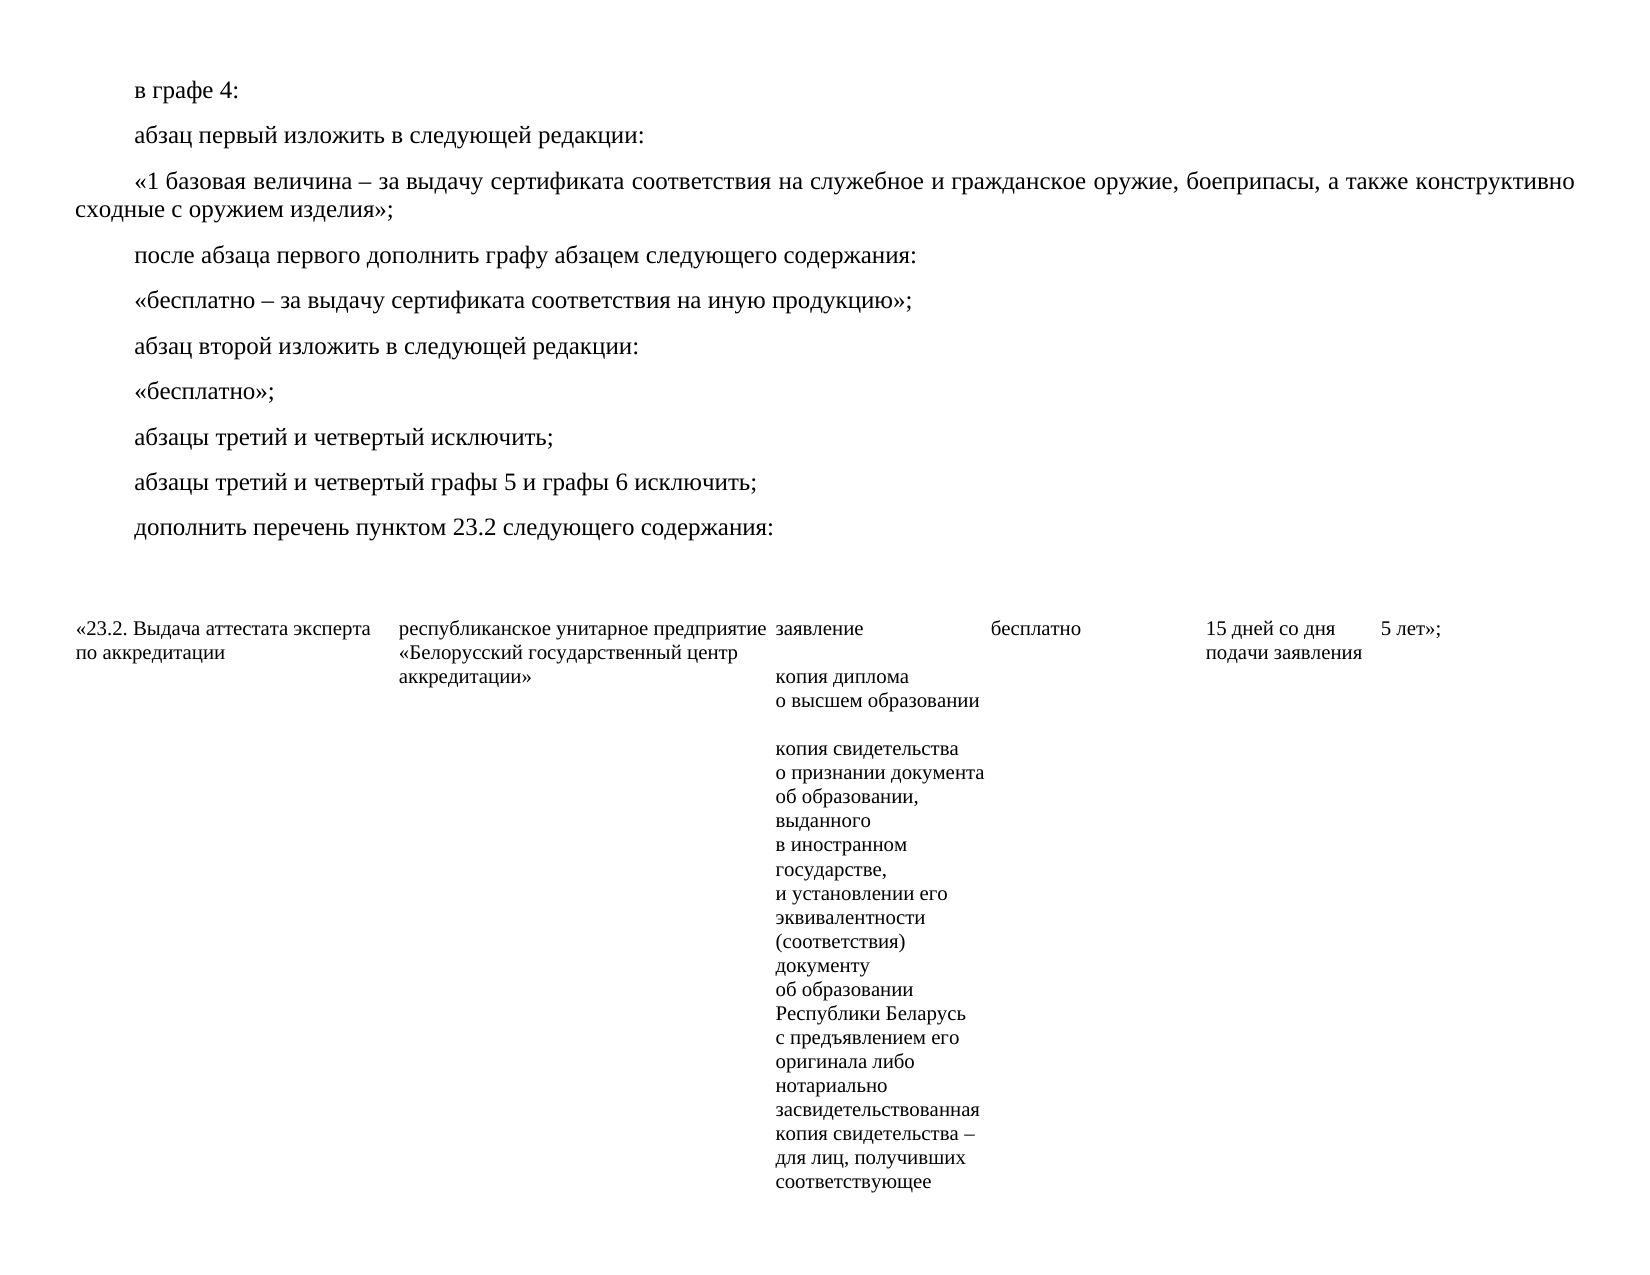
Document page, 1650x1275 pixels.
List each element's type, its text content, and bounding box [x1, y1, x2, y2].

text «бесплатно»; [75, 376, 1575, 405]
text абзацы третий и четвертый графы 5 и графы 6 исключить; [75, 467, 1575, 496]
text абзац второй изложить в следующей редакции: [75, 331, 1575, 359]
text абзац первый изложить в следующей редакции: [75, 120, 1575, 149]
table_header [398, 603, 775, 1193]
table_header бесплатно [990, 603, 1205, 1193]
text после абзаца первого дополнить графу абзацем следующего содержания: [75, 240, 1575, 269]
text в графе 4: [75, 75, 1575, 104]
text «1 базовая величина – за выдачу сертификата соответствия на служебное и гражданское оружие, боеприпасы, а также конструктивно сходные с оружием изделия»; [75, 166, 1575, 223]
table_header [1205, 603, 1380, 1193]
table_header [75, 603, 398, 1193]
text дополнить перечень пунктом 23.2 следующего содержания: [75, 512, 1575, 541]
table_header 5 лет»; [1380, 603, 1575, 1193]
text «бесплатно – за выдачу сертификата соответствия на иную продукцию»; [75, 285, 1575, 314]
text абзацы третий и четвертый исключить; [75, 422, 1575, 450]
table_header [775, 603, 990, 1193]
